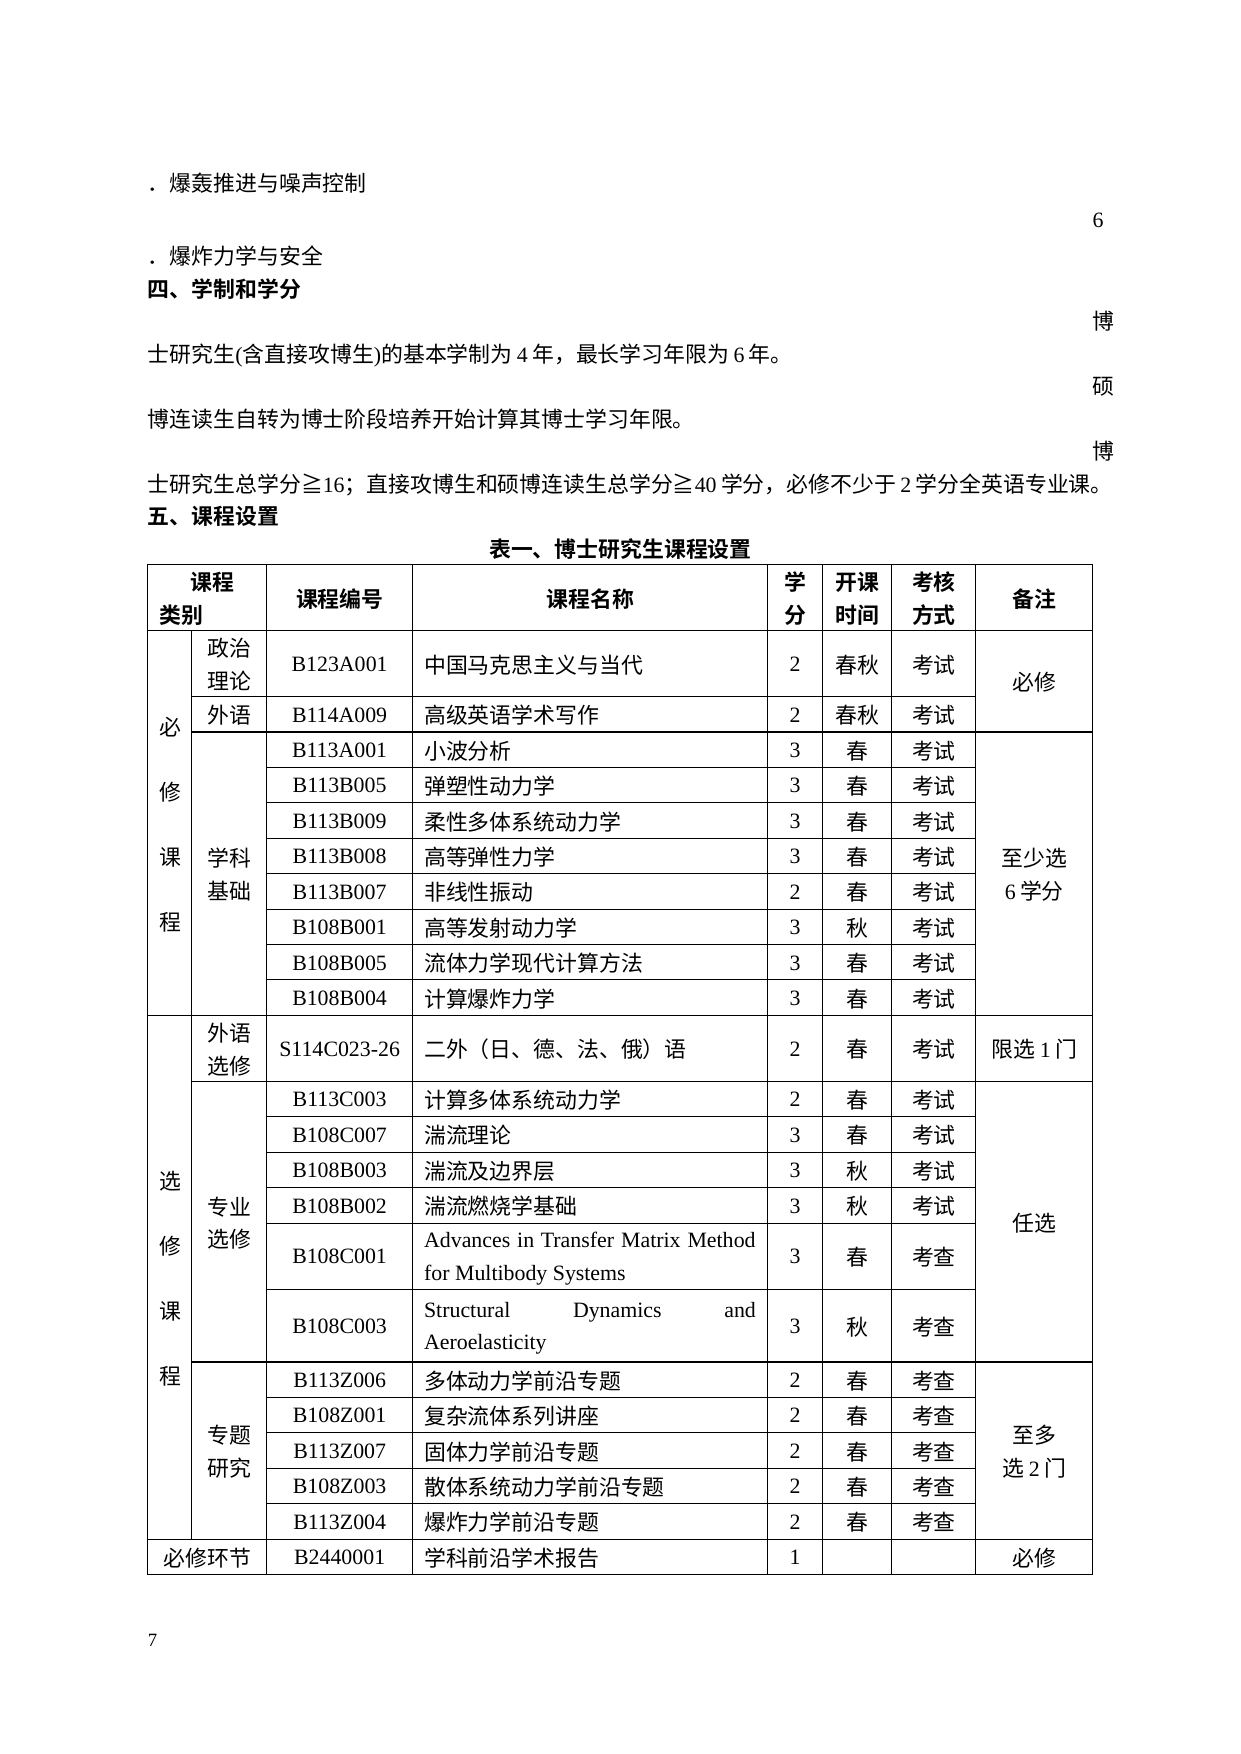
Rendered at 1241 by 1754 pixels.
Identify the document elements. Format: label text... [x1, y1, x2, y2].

table_cell B108C003 [267, 1290, 412, 1361]
table_cell 考试 [892, 1188, 975, 1222]
table_cell B108Z003 [267, 1469, 412, 1503]
table_cell [823, 1540, 891, 1574]
table_cell 考试 [892, 768, 975, 802]
table_cell 考试 [892, 697, 975, 731]
table_cell 2 [768, 1398, 822, 1432]
table_cell 3 [768, 1117, 822, 1152]
table_cell B123A001 [267, 631, 412, 696]
table_cell 复杂流体系列讲座 [413, 1398, 767, 1432]
table_header 学分 [768, 565, 822, 630]
table_cell B113B009 [267, 803, 412, 838]
table_cell 外语选修 [192, 1016, 266, 1081]
table_cell 二外（日、德、法、俄）语 [413, 1016, 767, 1081]
table_cell 高等发射动力学 [413, 910, 767, 944]
table_cell 春 [823, 1117, 891, 1152]
table_cell 考试 [892, 803, 975, 838]
table_cell 2 [768, 1016, 822, 1081]
table_cell 春 [823, 1433, 891, 1468]
table_cell 专业选修 [192, 1082, 266, 1361]
table_cell 考试 [892, 839, 975, 873]
table_cell 2 [768, 874, 822, 908]
table_cell 爆炸力学前沿专题 [413, 1504, 767, 1538]
table_cell 春 [823, 1082, 891, 1116]
table_cell 考查 [892, 1290, 975, 1361]
table_cell 春 [823, 839, 891, 873]
table_cell B108B005 [267, 945, 412, 979]
table_cell B113C003 [267, 1082, 412, 1116]
table_cell 必修环节 [148, 1540, 266, 1574]
table_cell 春 [823, 1224, 891, 1288]
table_cell 至少选 6学分 [976, 733, 1092, 1015]
table_header 开课 时间 [823, 565, 891, 630]
table_cell 3 [768, 839, 822, 873]
table_cell [892, 1540, 975, 1574]
table_cell B108B002 [267, 1188, 412, 1222]
table_cell 3 [768, 768, 822, 802]
table_cell 必修 [976, 631, 1092, 731]
table_cell 春 [823, 1398, 891, 1432]
table_cell 3 [768, 1188, 822, 1222]
text 四、学制和学分 [148, 271, 1092, 304]
table_cell 任选 [976, 1082, 1092, 1361]
text 五、课程设置 [148, 499, 1092, 531]
table_cell 2 [768, 1082, 822, 1116]
table_cell 湍流及边界层 [413, 1153, 767, 1187]
text 博士研究生总学分≧16；直接攻博生和硕博连读生总学分≧40学分，必修不少于2学分全英语专业课。 [148, 434, 1092, 499]
table_cell B108B001 [267, 910, 412, 944]
table_cell 2 [768, 631, 822, 696]
table_cell 2 [768, 1363, 822, 1397]
text 表一、博士研究生课程设置 [148, 531, 1092, 564]
table_cell 春秋 [823, 631, 891, 696]
table_cell B113Z006 [267, 1363, 412, 1397]
table_cell 考查 [892, 1504, 975, 1538]
table_cell 湍流理论 [413, 1117, 767, 1152]
table_cell 2 [768, 1469, 822, 1503]
table_cell B113Z004 [267, 1504, 412, 1538]
table_cell 春 [823, 733, 891, 767]
table_cell 必修 [976, 1540, 1092, 1574]
table_cell S114C023-26 [267, 1016, 412, 1081]
table_cell 3 [768, 803, 822, 838]
table_cell 2 [768, 1433, 822, 1468]
table_cell 考试 [892, 1016, 975, 1081]
table_cell 春秋 [823, 697, 891, 731]
table_cell 春 [823, 1504, 891, 1538]
text 5．爆轰推进与噪声控制 [148, 162, 1092, 198]
table_header 考核方式 [892, 565, 975, 630]
table_cell 3 [768, 733, 822, 767]
table_cell 考试 [892, 910, 975, 944]
table_cell 小波分析 [413, 733, 767, 767]
table_cell 3 [768, 945, 822, 979]
table_cell B2440001 [267, 1540, 412, 1574]
table_cell 2 [768, 697, 822, 731]
table_cell B113B007 [267, 874, 412, 908]
table_cell 3 [768, 1224, 822, 1288]
table_cell 春 [823, 1469, 891, 1503]
table_cell 计算爆炸力学 [413, 980, 767, 1015]
table_cell B108B004 [267, 980, 412, 1015]
table_cell 限选1门 [976, 1016, 1092, 1081]
table_header 课程名称 [413, 565, 767, 630]
table_cell 3 [768, 980, 822, 1015]
table_cell 春 [823, 874, 891, 908]
table_cell B113A001 [267, 733, 412, 767]
table_cell 流体力学现代计算方法 [413, 945, 767, 979]
table_cell 春 [823, 803, 891, 838]
table_cell B113B008 [267, 839, 412, 873]
text 博士研究生(含直接攻博生)的基本学制为4年，最长学习年限为6年。 [148, 304, 1092, 369]
table_cell B108C007 [267, 1117, 412, 1152]
table_cell 多体动力学前沿专题 [413, 1363, 767, 1397]
table_cell 外语 [192, 697, 266, 731]
table_cell 高级英语学术写作 [413, 697, 767, 731]
table_cell 考查 [892, 1363, 975, 1397]
table_cell 散体系统动力学前沿专题 [413, 1469, 767, 1503]
table_cell 非线性振动 [413, 874, 767, 908]
table_cell 考试 [892, 733, 975, 767]
table_cell 春 [823, 768, 891, 802]
table_header 课程 类别 [148, 565, 266, 630]
table_cell 至多 选2门 [976, 1363, 1092, 1538]
table_cell 政治理论 [192, 631, 266, 696]
table_cell 1 [768, 1540, 822, 1574]
text 6．爆炸力学与安全 [148, 198, 1092, 271]
table_cell 计算多体系统动力学 [413, 1082, 767, 1116]
table_cell 考查 [892, 1433, 975, 1468]
table_cell 学科前沿学术报告 [413, 1540, 767, 1574]
table_cell 考试 [892, 1117, 975, 1152]
table_cell B114A009 [267, 697, 412, 731]
text 硕博连读生自转为博士阶段培养开始计算其博士学习年限。 [148, 369, 1092, 434]
table_cell 湍流燃烧学基础 [413, 1188, 767, 1222]
table_cell 选 修 课 程 [148, 1016, 191, 1538]
table_cell 考试 [892, 874, 975, 908]
table_header 备注 [976, 565, 1092, 630]
table_cell 柔性多体系统动力学 [413, 803, 767, 838]
table_cell 秋 [823, 1153, 891, 1187]
table_cell 春 [823, 1363, 891, 1397]
table_cell B108C001 [267, 1224, 412, 1288]
table_cell 3 [768, 1153, 822, 1187]
table_cell 固体力学前沿专题 [413, 1433, 767, 1468]
table_cell B108Z001 [267, 1398, 412, 1432]
table_cell 2 [768, 1504, 822, 1538]
table_cell 考查 [892, 1469, 975, 1503]
table_cell 春 [823, 1016, 891, 1081]
table_cell 弹塑性动力学 [413, 768, 767, 802]
table_cell B108B003 [267, 1153, 412, 1187]
table_cell 春 [823, 980, 891, 1015]
table_header 课程编号 [267, 565, 412, 630]
table_cell B113Z007 [267, 1433, 412, 1468]
table_cell Structural Dynamics and Aeroelasticity [413, 1290, 767, 1361]
table_cell 秋 [823, 910, 891, 944]
table_cell 秋 [823, 1290, 891, 1361]
table_cell 考试 [892, 1082, 975, 1116]
table_cell 考查 [892, 1224, 975, 1288]
table_cell 学科 基础 [192, 733, 266, 1015]
table_cell 考试 [892, 631, 975, 696]
table_cell 专题研究 [192, 1363, 266, 1538]
table_cell B113B005 [267, 768, 412, 802]
table_cell 必 修 课 程 [148, 631, 191, 1015]
table_cell Advances in Transfer Matrix Method for Multibody Systems [413, 1224, 767, 1288]
table_cell 高等弹性力学 [413, 839, 767, 873]
table_cell 秋 [823, 1188, 891, 1222]
table_cell 考试 [892, 980, 975, 1015]
table_cell 3 [768, 1290, 822, 1361]
table_cell 考试 [892, 1153, 975, 1187]
table_cell 春 [823, 945, 891, 979]
table_cell 考试 [892, 945, 975, 979]
table_cell 中国马克思主义与当代 [413, 631, 767, 696]
table_cell 3 [768, 910, 822, 944]
table_cell 考查 [892, 1398, 975, 1432]
